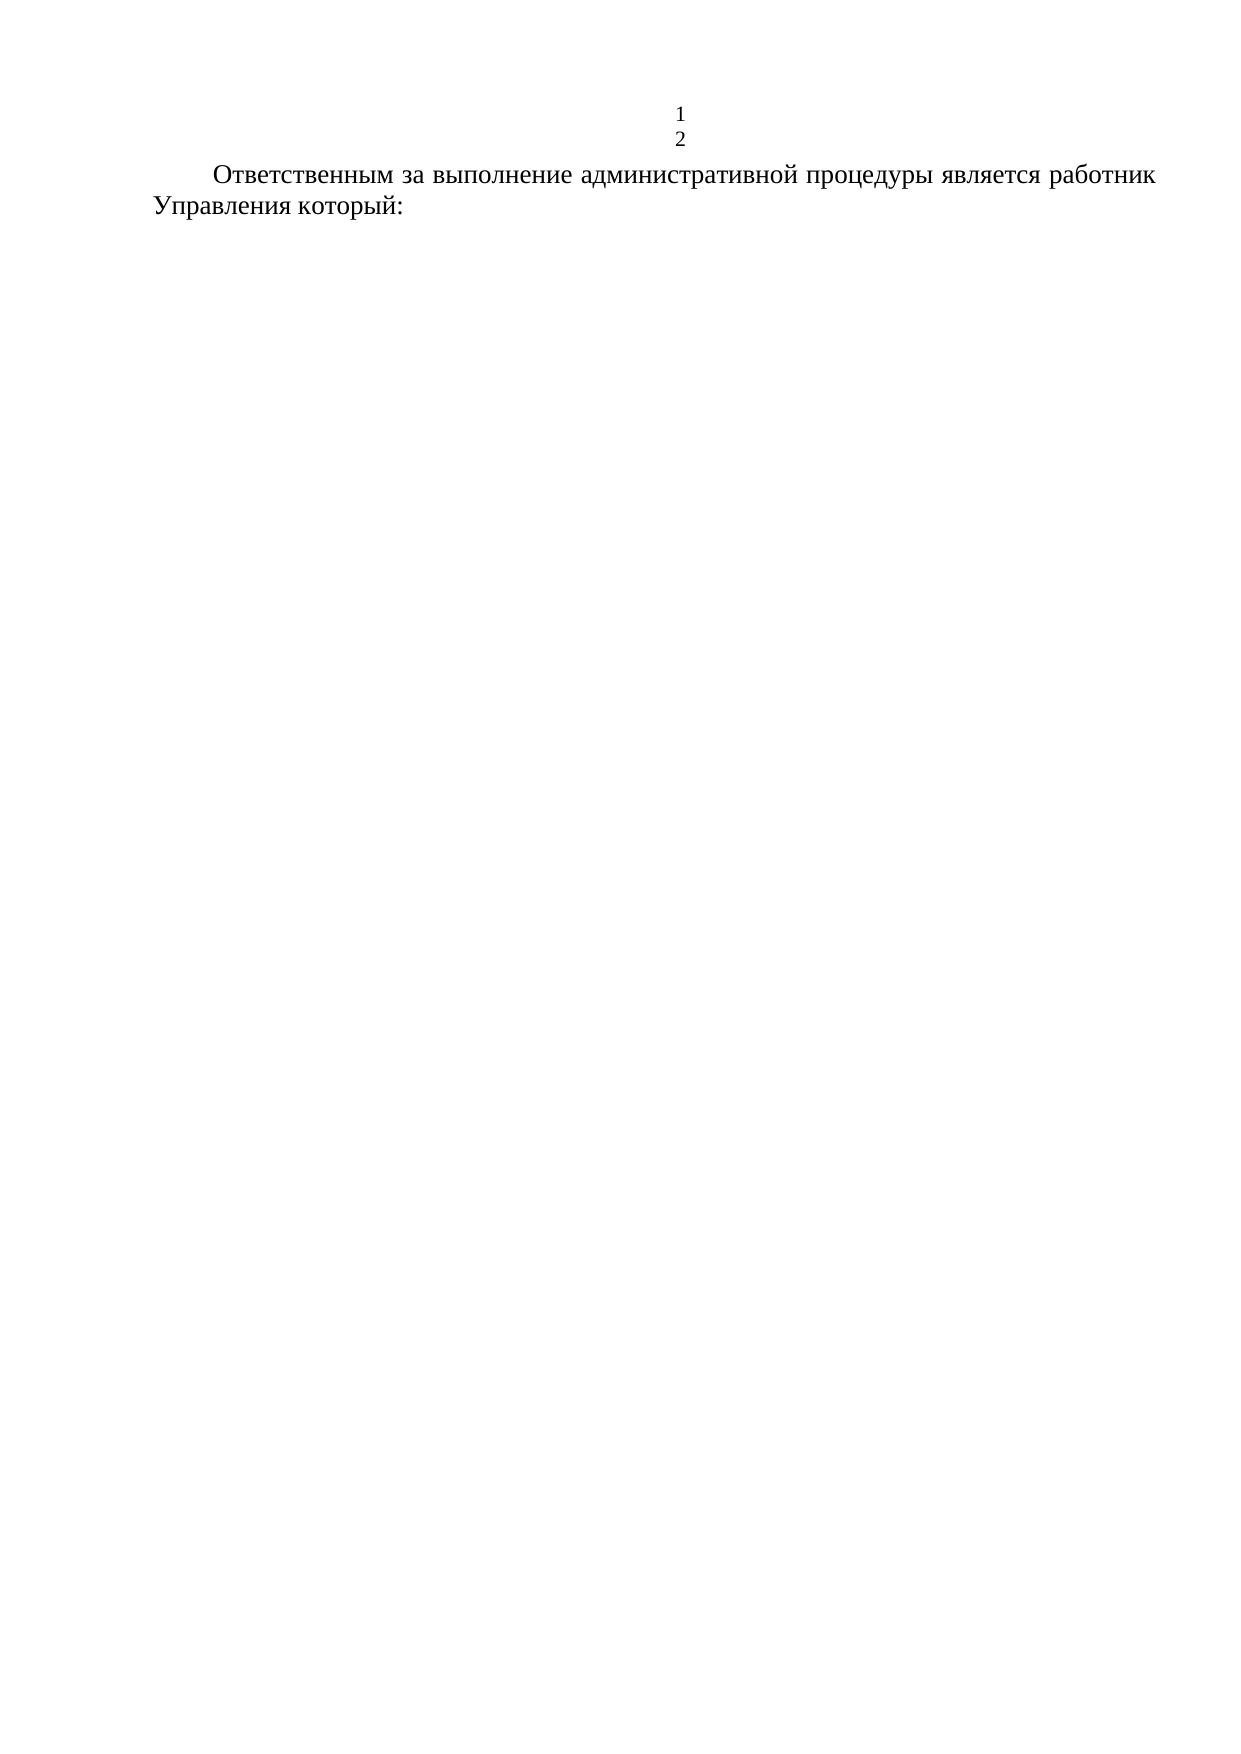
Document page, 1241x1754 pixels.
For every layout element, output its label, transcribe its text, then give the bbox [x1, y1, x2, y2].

text Ответственным за выполнение административной процедуры является работник Управления который: [152, 159, 1157, 221]
